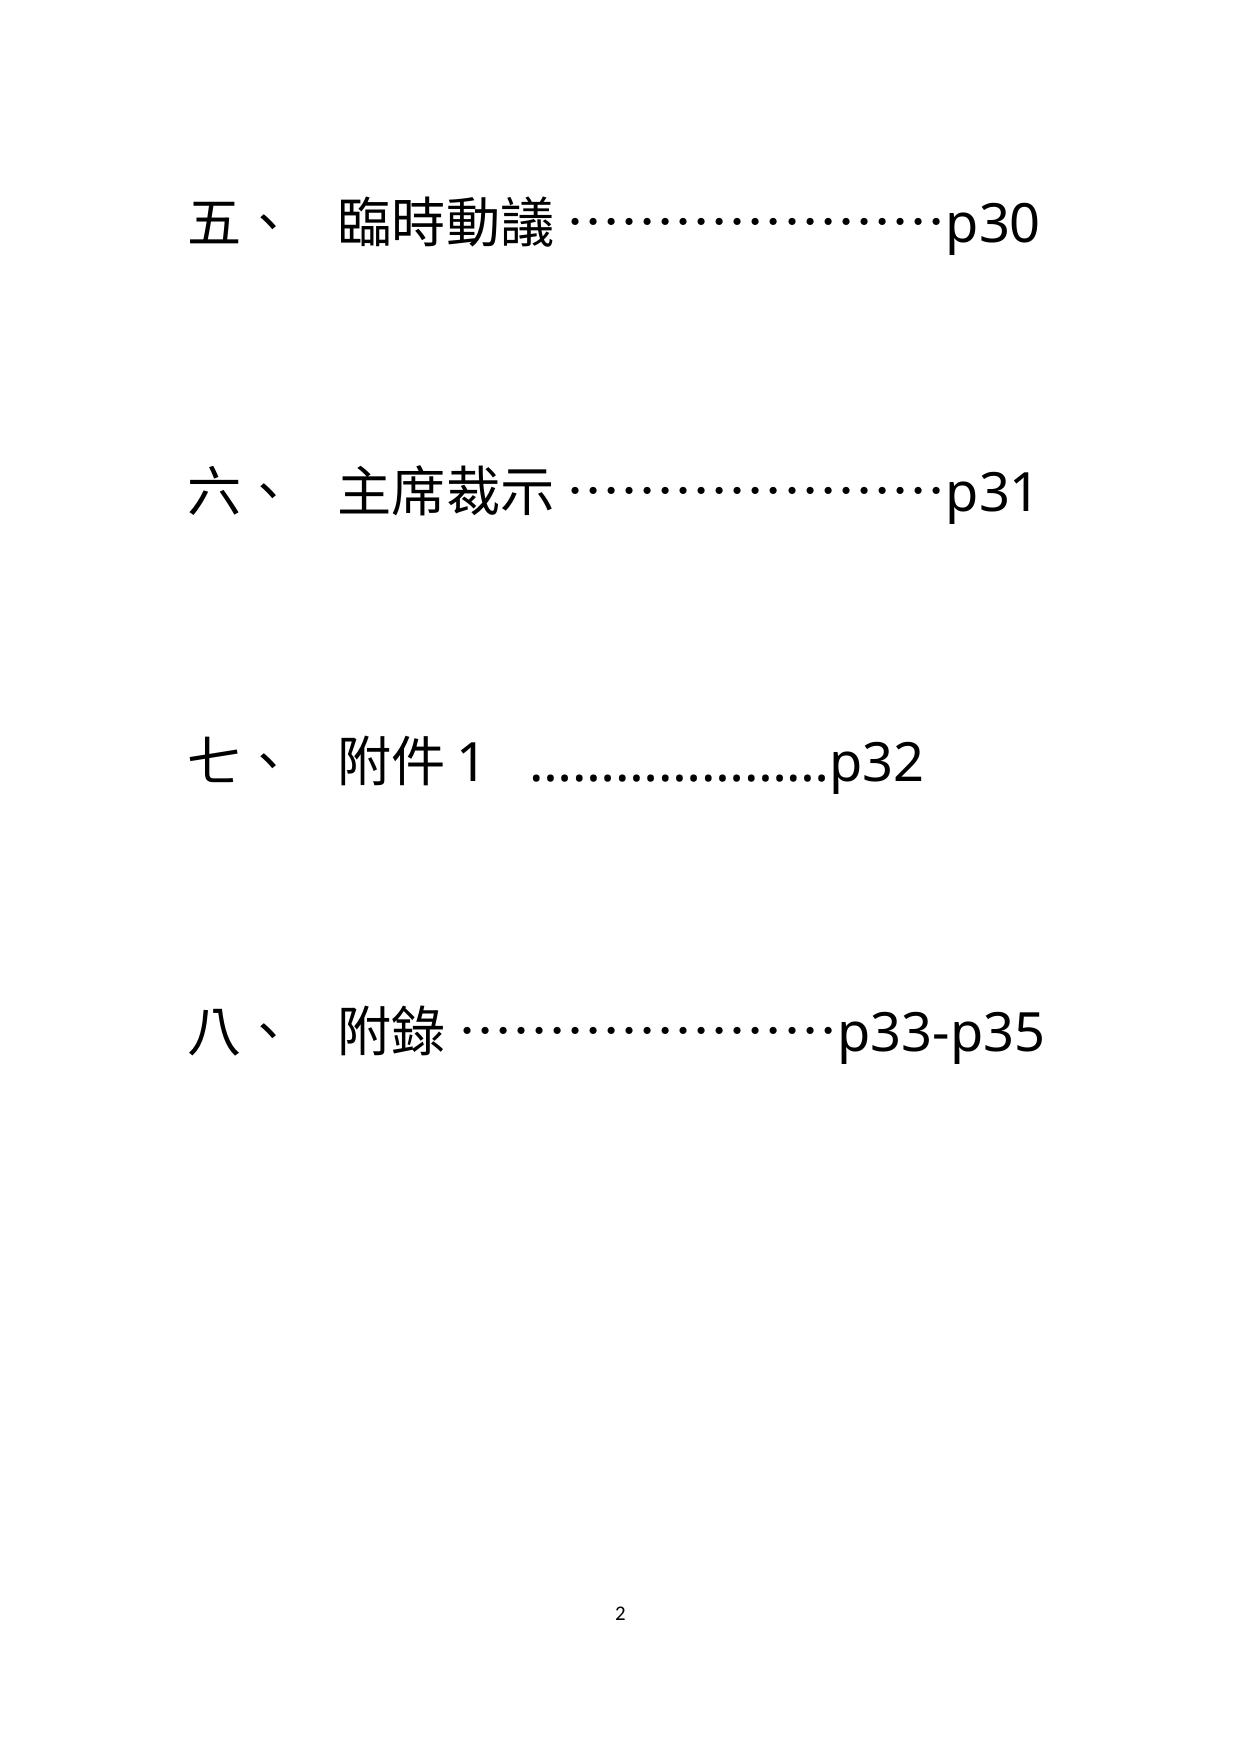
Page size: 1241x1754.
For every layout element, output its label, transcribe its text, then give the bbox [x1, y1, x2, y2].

list 臨時動議 …………………p30 [187, 162, 1053, 275]
list 附錄 …………………p33-p35 [187, 972, 1053, 1084]
list 主席裁示 …………………p31 [187, 432, 1053, 545]
list 附件1 …………………p32 [187, 702, 1053, 814]
